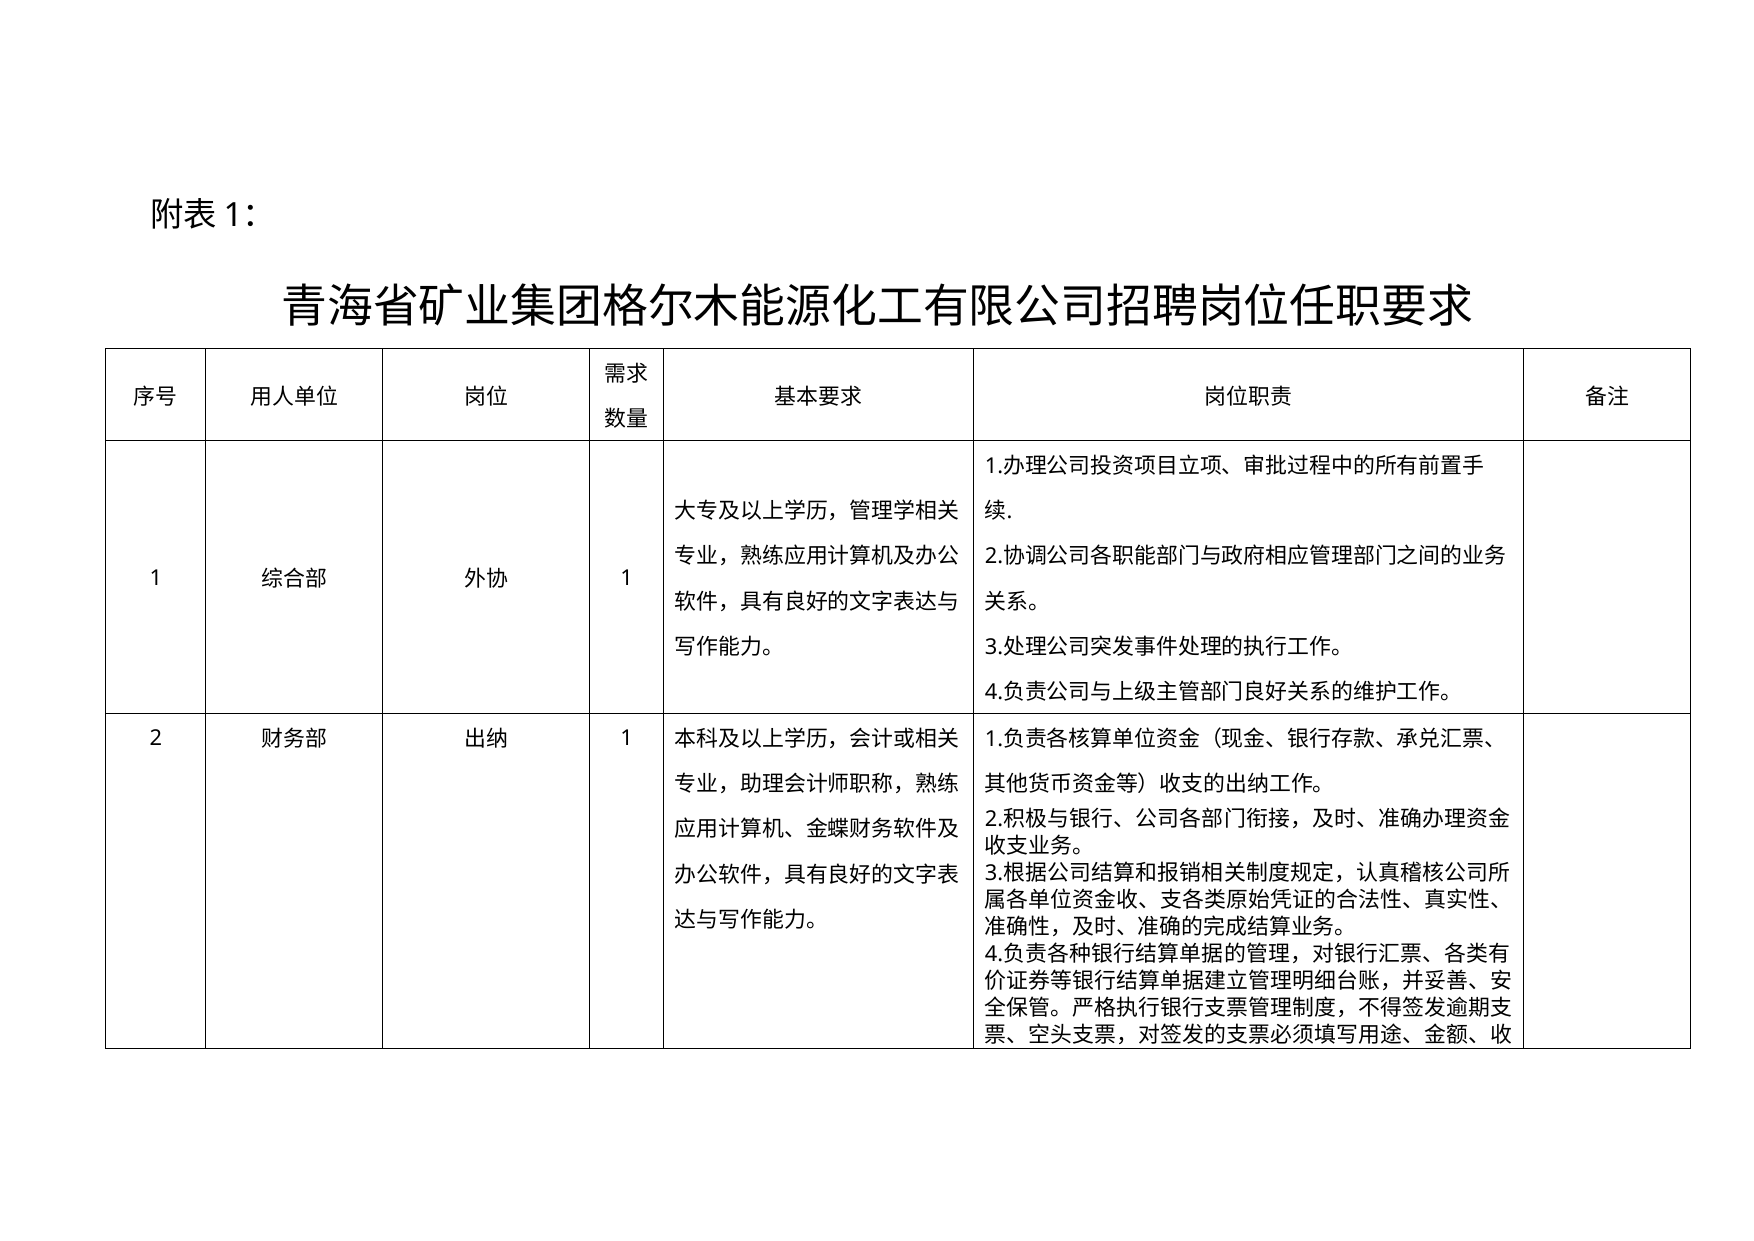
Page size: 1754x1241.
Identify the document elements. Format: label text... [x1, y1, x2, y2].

table_cell 外协 [383, 441, 589, 713]
table_cell 1 [590, 714, 663, 1048]
table_cell 大专及以上学历，管理学相关专业，熟练应用计算机及办公软件，具有良好的文字表达与写作能力。 [664, 441, 973, 713]
table_cell 综合部 [206, 441, 382, 713]
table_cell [664, 714, 973, 1048]
table_cell [1524, 441, 1690, 713]
table_cell 1.办理公司投资项目立项、审批过程中的所有前置手续. 2.协调公司各职能部门与政府相应管理部门之间的业务关系。 3.处理公司突发事件处理的执行工作。 4.负责公司与上级主管部门良好关系的维护工作。 [974, 441, 1523, 713]
table_header 岗位职责 [974, 349, 1523, 440]
table_header 岗位 [383, 349, 589, 440]
table_header 需求 数量 [590, 349, 663, 440]
table_cell 1 [106, 441, 205, 713]
table_header 用人单位 [206, 349, 382, 440]
text 附表1： [150, 167, 1604, 258]
table_cell [1524, 714, 1690, 1048]
table_cell 1 [590, 441, 663, 713]
table_cell 出纳 [383, 714, 589, 1048]
table_header 序号 [106, 349, 205, 440]
table_header 备注 [1524, 349, 1690, 440]
table_cell 财务部 [206, 714, 382, 1048]
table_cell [974, 714, 1523, 1048]
table_header 基本要求 [664, 349, 973, 440]
table_cell 2 [106, 714, 205, 1048]
text 青海省矿业集团格尔木能源化工有限公司招聘岗位任职要求 [150, 258, 1604, 348]
